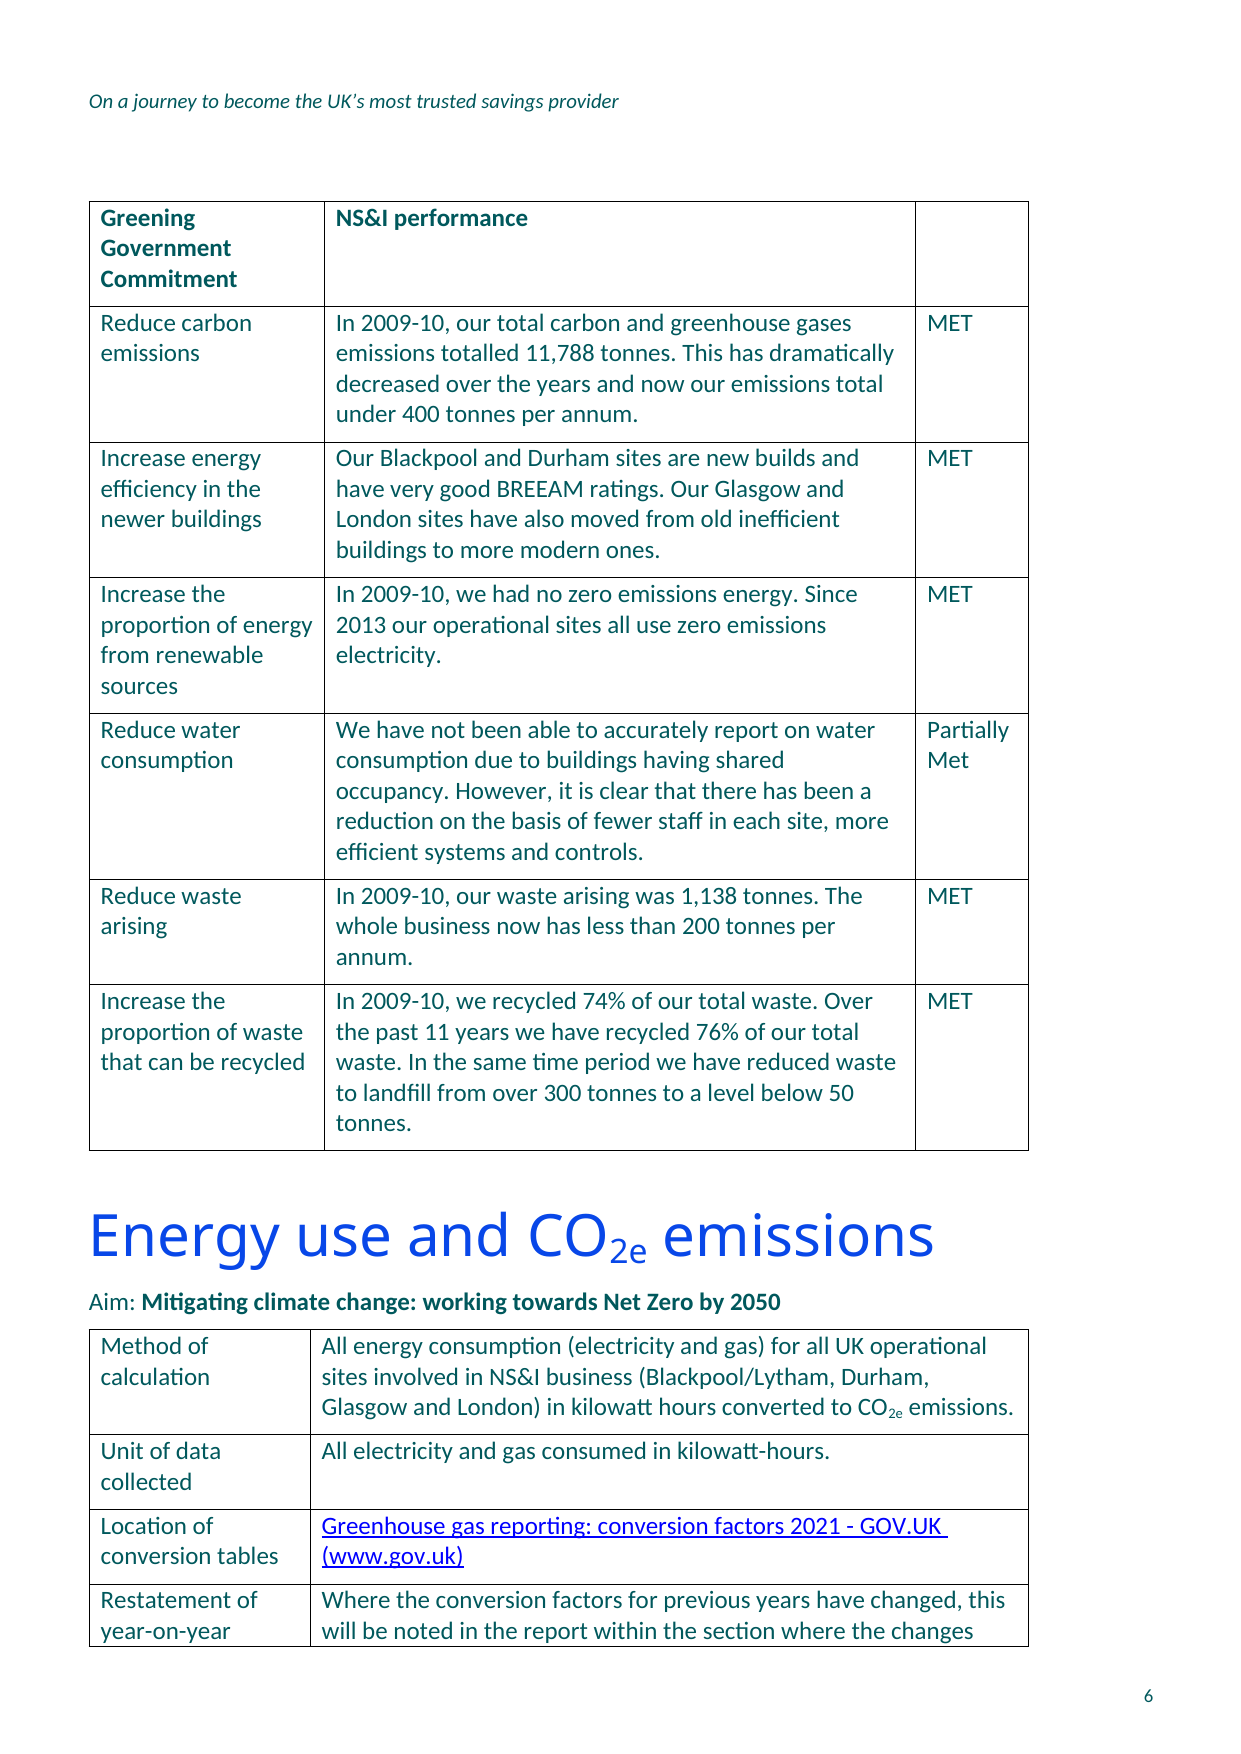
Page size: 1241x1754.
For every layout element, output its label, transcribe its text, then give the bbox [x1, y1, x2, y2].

table_cell In 2009-10, we recycled 74% of our total waste. Over the past 11 years we have recycled 76% of our total waste. In the same time period we have reduced waste to landfill from over 300 tonnes to a level below 50 tonnes. [325, 985, 915, 1150]
table_cell MET [916, 985, 1028, 1150]
table_cell MET [916, 880, 1028, 984]
table_cell Partially Met [916, 714, 1028, 879]
table_cell Increase the proportion of energy from renewable sources [90, 578, 324, 713]
table_cell Location of conversion tables [90, 1510, 310, 1583]
text Energy use and CO2e emissions [89, 1194, 1152, 1274]
table_cell Unit of data collected [90, 1435, 310, 1509]
table_cell Increase the proportion of waste that can be recycled [90, 985, 324, 1150]
table_header NS&I performance [325, 202, 915, 306]
table_header Greening Government Commitment [90, 202, 324, 306]
table_cell Reduce waste arising [90, 880, 324, 984]
table_cell MET [916, 578, 1028, 713]
table_cell In 2009-10, our total carbon and greenhouse gases emissions totalled 11,788 tonnes. This has dramatically decreased over the years and now our emissions total under 400 tonnes per annum. [325, 307, 915, 442]
table_cell In 2009-10, our waste arising was 1,138 tonnes. The whole business now has less than 200 tonnes per annum. [325, 880, 915, 984]
table_cell MET [916, 443, 1028, 577]
table_header All energy consumption (electricity and gas) for all UK operational sites involved in NS&I business (Blackpool/Lytham, Durham, Glasgow and London) in kilowatt hours converted to CO2e emissions. [311, 1330, 1028, 1434]
table_cell Reduce carbon emissions [90, 307, 324, 442]
table_cell We have not been able to accurately report on water consumption due to buildings having shared occupancy. However, it is clear that there has been a reduction on the basis of fewer staff in each site, more efficient systems and controls. [325, 714, 915, 879]
table_cell Greenhouse gas reporting: conversion factors 2021 - GOV.UK (www.gov.uk) [311, 1510, 1028, 1583]
table_header Method of calculation [90, 1330, 310, 1434]
table_cell Reduce water consumption [90, 714, 324, 879]
table_cell MET [916, 307, 1028, 442]
table_cell In 2009-10, we had no zero emissions energy. Since 2013 our operational sites all use zero emissions electricity. [325, 578, 915, 713]
table_cell All electricity and gas consumed in kilowatt-hours. [311, 1435, 1028, 1509]
table_cell Our Blackpool and Durham sites are new builds and have very good BREEAM ratings. Our Glasgow and London sites have also moved from old inefficient buildings to more modern ones. [325, 443, 915, 577]
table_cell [90, 1585, 310, 1646]
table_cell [311, 1585, 1028, 1646]
table_header [916, 202, 1028, 306]
table_cell Increase energy efficiency in the newer buildings [90, 443, 324, 577]
text Aim: Mitigating climate change: working towards Net Zero by 2050 [89, 1286, 1152, 1317]
